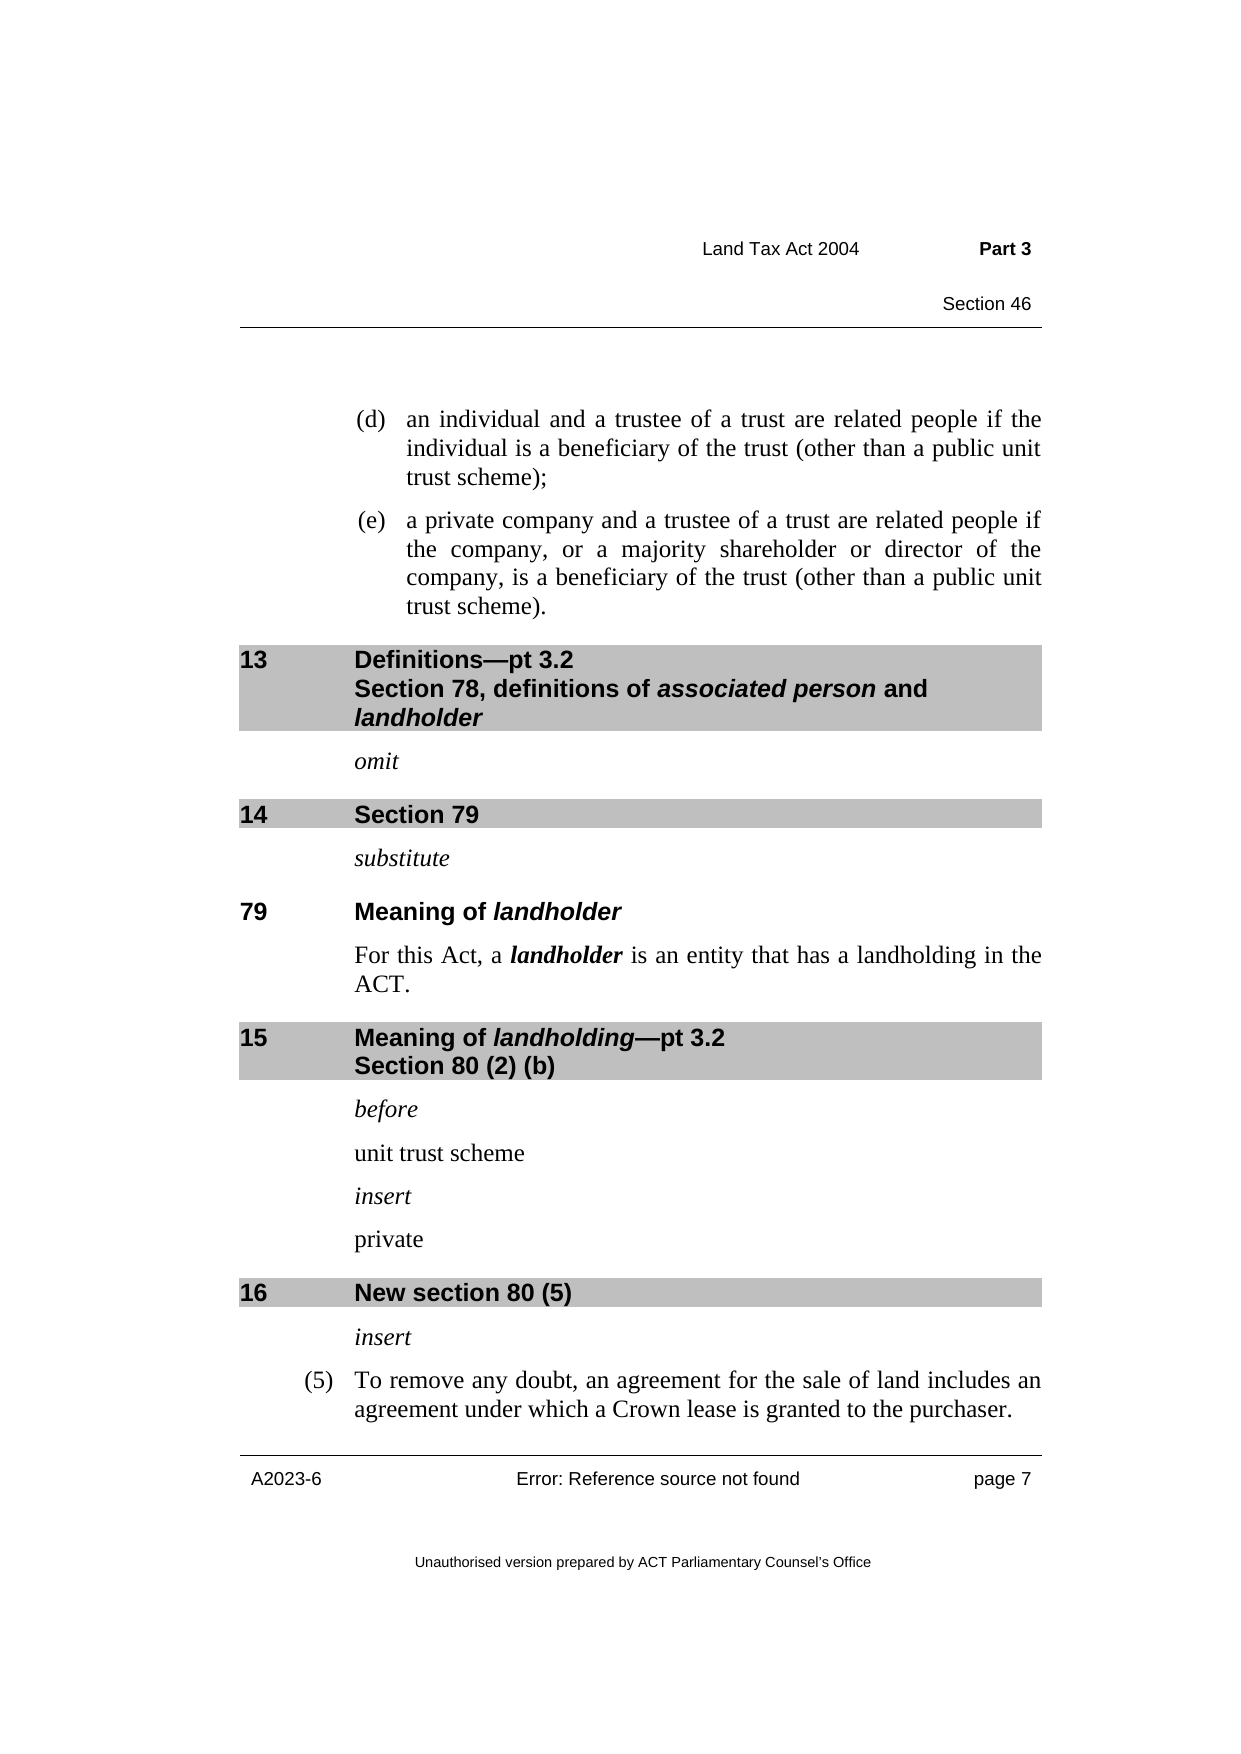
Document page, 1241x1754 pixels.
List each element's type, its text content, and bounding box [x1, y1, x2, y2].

text (d) an individual and a trustee of a trust are related people if the individual is a beneficiary of the trust (other than a public unit trust scheme); [239, 404, 1042, 490]
text 13 Definitions—pt 3.2 Section 78, definitions of associated person and landholder [239, 645, 1042, 731]
text omit [354, 746, 1042, 774]
text 14 Section 79 [239, 799, 1042, 828]
text insert [354, 1322, 1042, 1350]
text For this Act, a landholder is an entity that has a landholding in the ACT. [354, 940, 1042, 997]
text 15 Meaning of landholding—pt 3.2 Section 80 (2) (b) [239, 1022, 1042, 1080]
text private [354, 1224, 1042, 1253]
text (e) a private company and a trustee of a trust are related people if the company, or a majority shareholder or director of the company, is a beneficiary of the trust (other than a public unit trust scheme). [239, 505, 1042, 620]
text insert [354, 1181, 1042, 1210]
text before [354, 1094, 1042, 1123]
text substitute [354, 843, 1042, 872]
text (5) To remove any doubt, an agreement for the sale of land includes an agreement under which a Crown lease is granted to the purchaser. [239, 1365, 1042, 1422]
text unit trust scheme [354, 1138, 1042, 1167]
text 16 New section 80 (5) [239, 1278, 1042, 1307]
text 79 Meaning of landholder [239, 897, 1042, 925]
